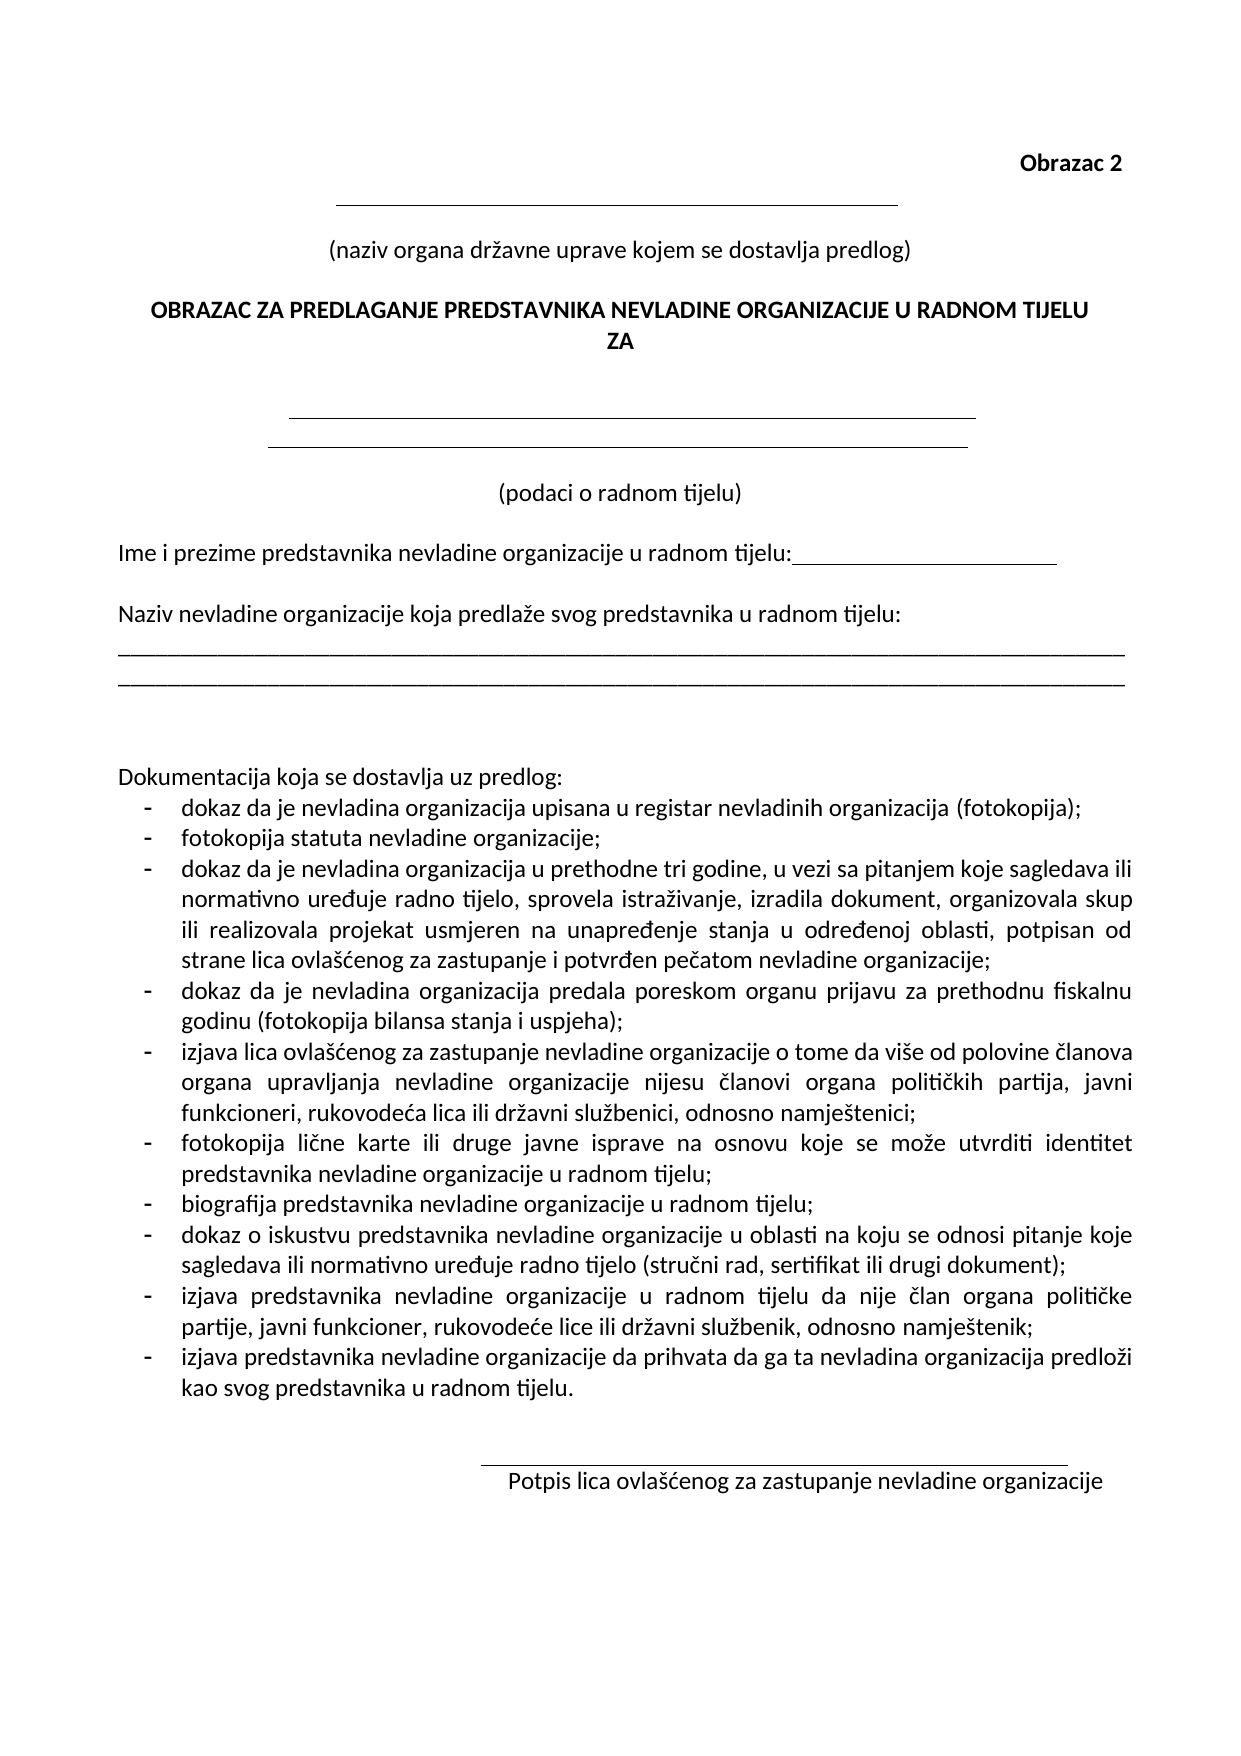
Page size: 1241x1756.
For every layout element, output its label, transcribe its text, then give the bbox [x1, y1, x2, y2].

list izjava lica ovlašćenog za zastupanje nevladine organizacije o tome da više od polovine članova organa upravljanja nevladine organizacije nijesu članovi organa političkih partija, javni funkcioneri, rukovodeća lica ili državni službenici, odnosno namještenici; [144, 1036, 1134, 1127]
text __________________________________________________________________________________________________________________________________________________________________ [118, 629, 1134, 690]
text Naziv nevladine organizacije koja predlaže svog predstavnika u radnom tijelu: [118, 598, 1134, 629]
list izjava predstavnika nevladine organizacije u radnom tijelu da nije član organa političke partije, javni funkcioner, rukovodeće lice ili državni službenik, odnosno namještenik; [144, 1280, 1134, 1341]
list dokaz da je nevladina organizacija predala poreskom organu prijavu za prethodnu fiskalnu godinu (fotokopija bilansa stanja i uspjeha); [144, 975, 1134, 1036]
list dokaz o iskustvu predstavnika nevladine organizacije u oblasti na koju se odnosi pitanje koje sagledava ili normativno uređuje radno tijelo (stručni rad, sertifikat ili drugi dokument); [144, 1219, 1134, 1280]
text Potpis lica ovlašćenog za zastupanje nevladine organizacije [508, 1464, 1134, 1494]
list dokaz da je nevladina organizacija u prethodne tri godine, u vezi sa pitanjem koje sagledava ili normativno uređuje radno tijelo, sprovela istraživanje, izradila dokument, organizovala skup ili realizovala projekat usmjeren na unapređenje stanja u određenoj oblasti, potpisan od strane lica ovlašćenog za zastupanje i potvrđen pečatom nevladine organizacije; [144, 853, 1134, 975]
list fotokopija lične karte ili druge javne isprave na osnovu koje se može utvrditi identitet predstavnika nevladine organizacije u radnom tijelu; [144, 1127, 1134, 1188]
text Dokumentacija koja se dostavlja uz predlog: [118, 761, 1134, 792]
subtitle Obrazac 2 [106, 147, 1122, 178]
subtitle OBRAZAC ZA PREDLAGANJE PREDSTAVNIKA NEVLADINE ORGANIZACIJE U RADNOM TIJELU ZA [145, 294, 1096, 356]
list izjava predstavnika nevladine organizacije da prihvata da ga ta nevladina organizacija predloži kao svog predstavnika u radnom tijelu. [144, 1341, 1134, 1402]
list biografija predstavnika nevladine organizacije u radnom tijelu; [144, 1188, 1134, 1219]
text (podaci o radnom tijelu) [144, 481, 1096, 507]
text Ime i prezime predstavnika nevladine organizacije u radnom tijelu: [118, 537, 1134, 568]
text (naziv organa državne uprave kojem se dostavlja predlog) [144, 238, 1096, 263]
list dokaz da je nevladina organizacija upisana u registar nevladinih organizacija (fotokopija); [144, 792, 1134, 822]
list fotokopija statuta nevladine organizacije; [144, 822, 1134, 853]
